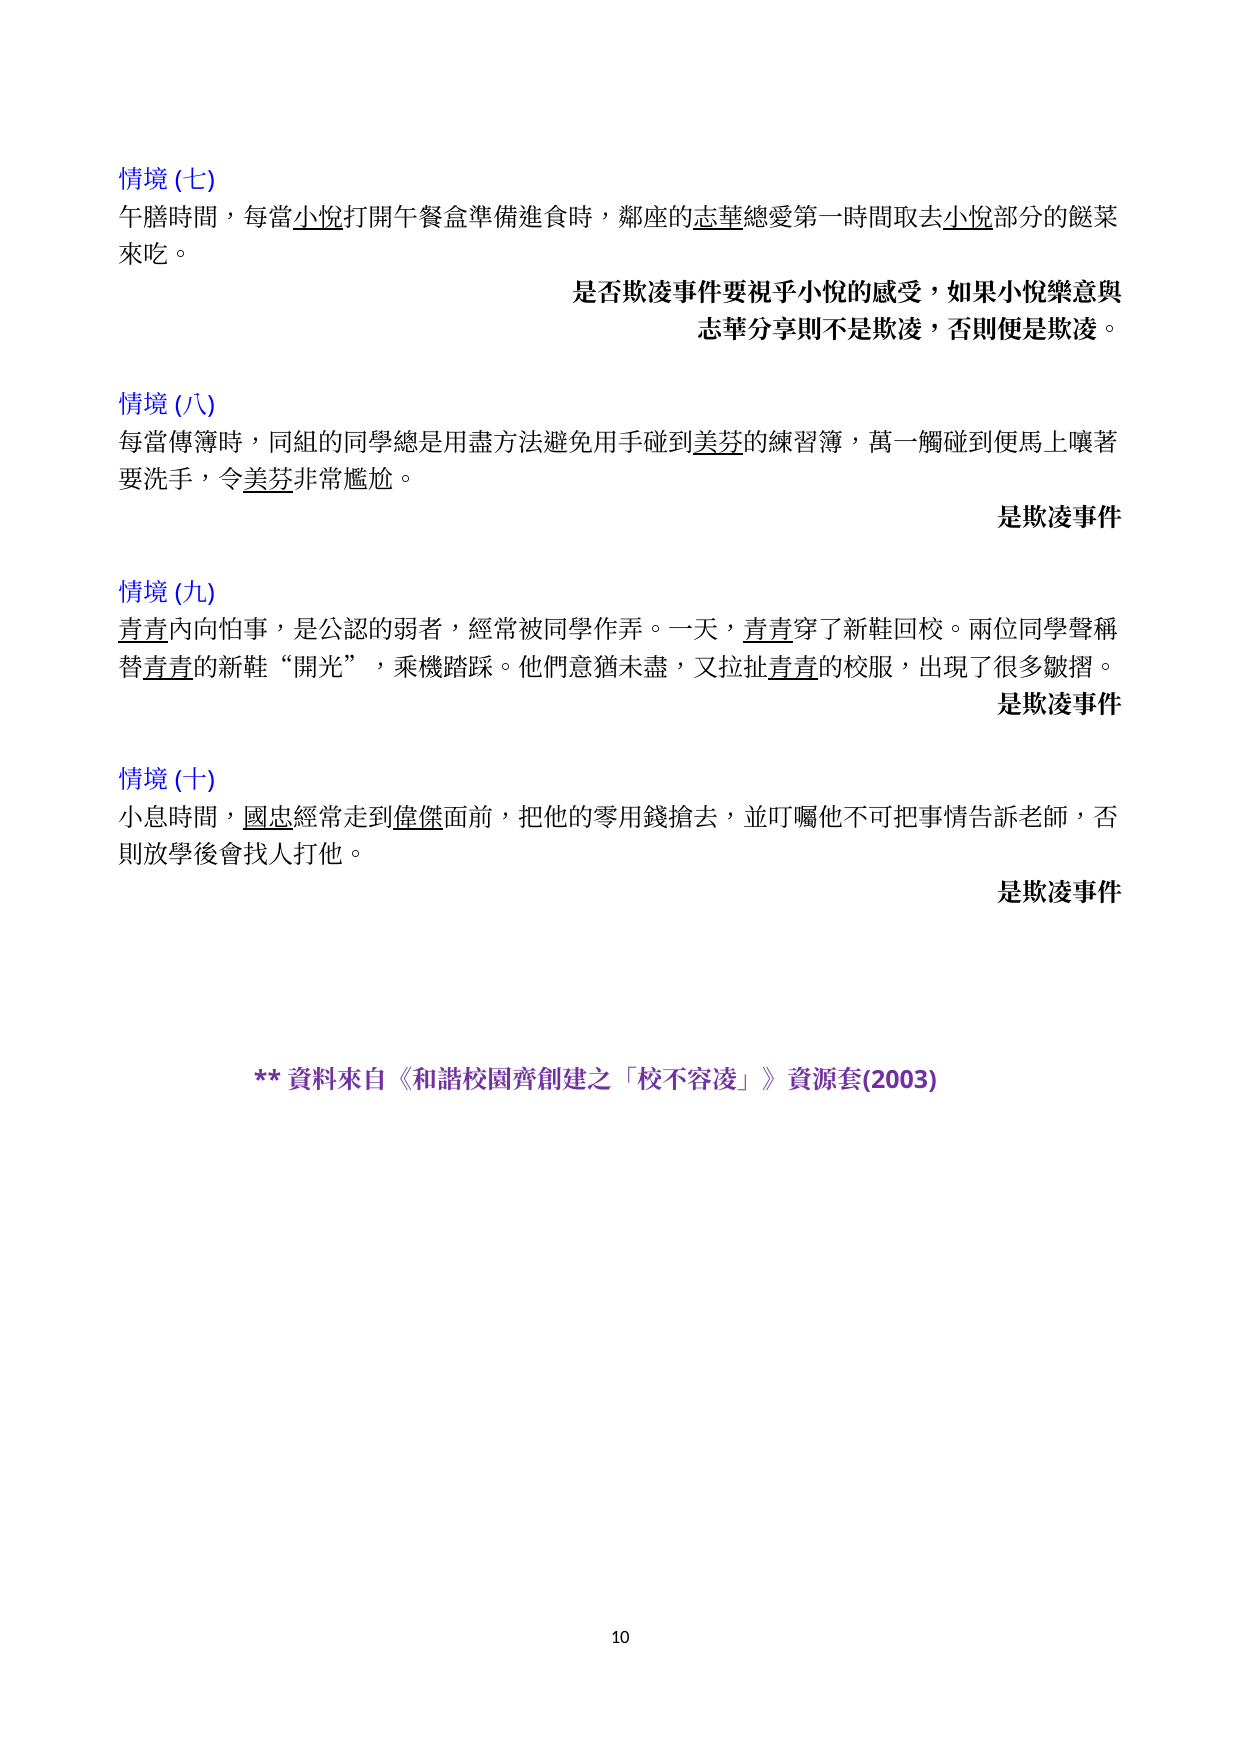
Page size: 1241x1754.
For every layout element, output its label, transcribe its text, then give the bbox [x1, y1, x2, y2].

text 情境 (七) [118, 159, 1122, 197]
text 青青內向怕事，是公認的弱者，經常被同學作弄。一天，青青穿了新鞋回校。兩位同學聲稱替青青的新鞋“開光”，乘機踏踩。他們意猶未盡，又拉扯青青的校服，出現了很多皺摺。 [118, 609, 1122, 684]
text 志華分享則不是欺凌，否則便是欺凌。 [118, 309, 1122, 347]
text ** 資料來自《和諧校園齊創建之「校不容凌」》資源套(2003) [118, 1059, 1072, 1097]
text 情境 (八) [118, 384, 1122, 422]
text 情境 (十) [118, 759, 1122, 797]
text 是否欺凌事件要視乎小悅的感受，如果小悅樂意與 [118, 272, 1122, 309]
text 情境 (九) [118, 572, 1122, 609]
text 是欺凌事件 [118, 872, 1122, 909]
text 午膳時間，每當小悅打開午餐盒準備進食時，鄰座的志華總愛第一時間取去小悅部分的餸菜來吃。 [118, 197, 1122, 272]
text 是欺凌事件 [118, 684, 1122, 722]
text 是欺凌事件 [118, 497, 1122, 534]
text 小息時間，國忠經常走到偉傑面前，把他的零用錢搶去，並叮囑他不可把事情告訴老師，否則放學後會找人打他。 [118, 797, 1122, 872]
text 每當傳簿時，同組的同學總是用盡方法避免用手碰到美芬的練習簿，萬一觸碰到便馬上嚷著要洗手，令美芬非常尷尬。 [118, 422, 1122, 497]
